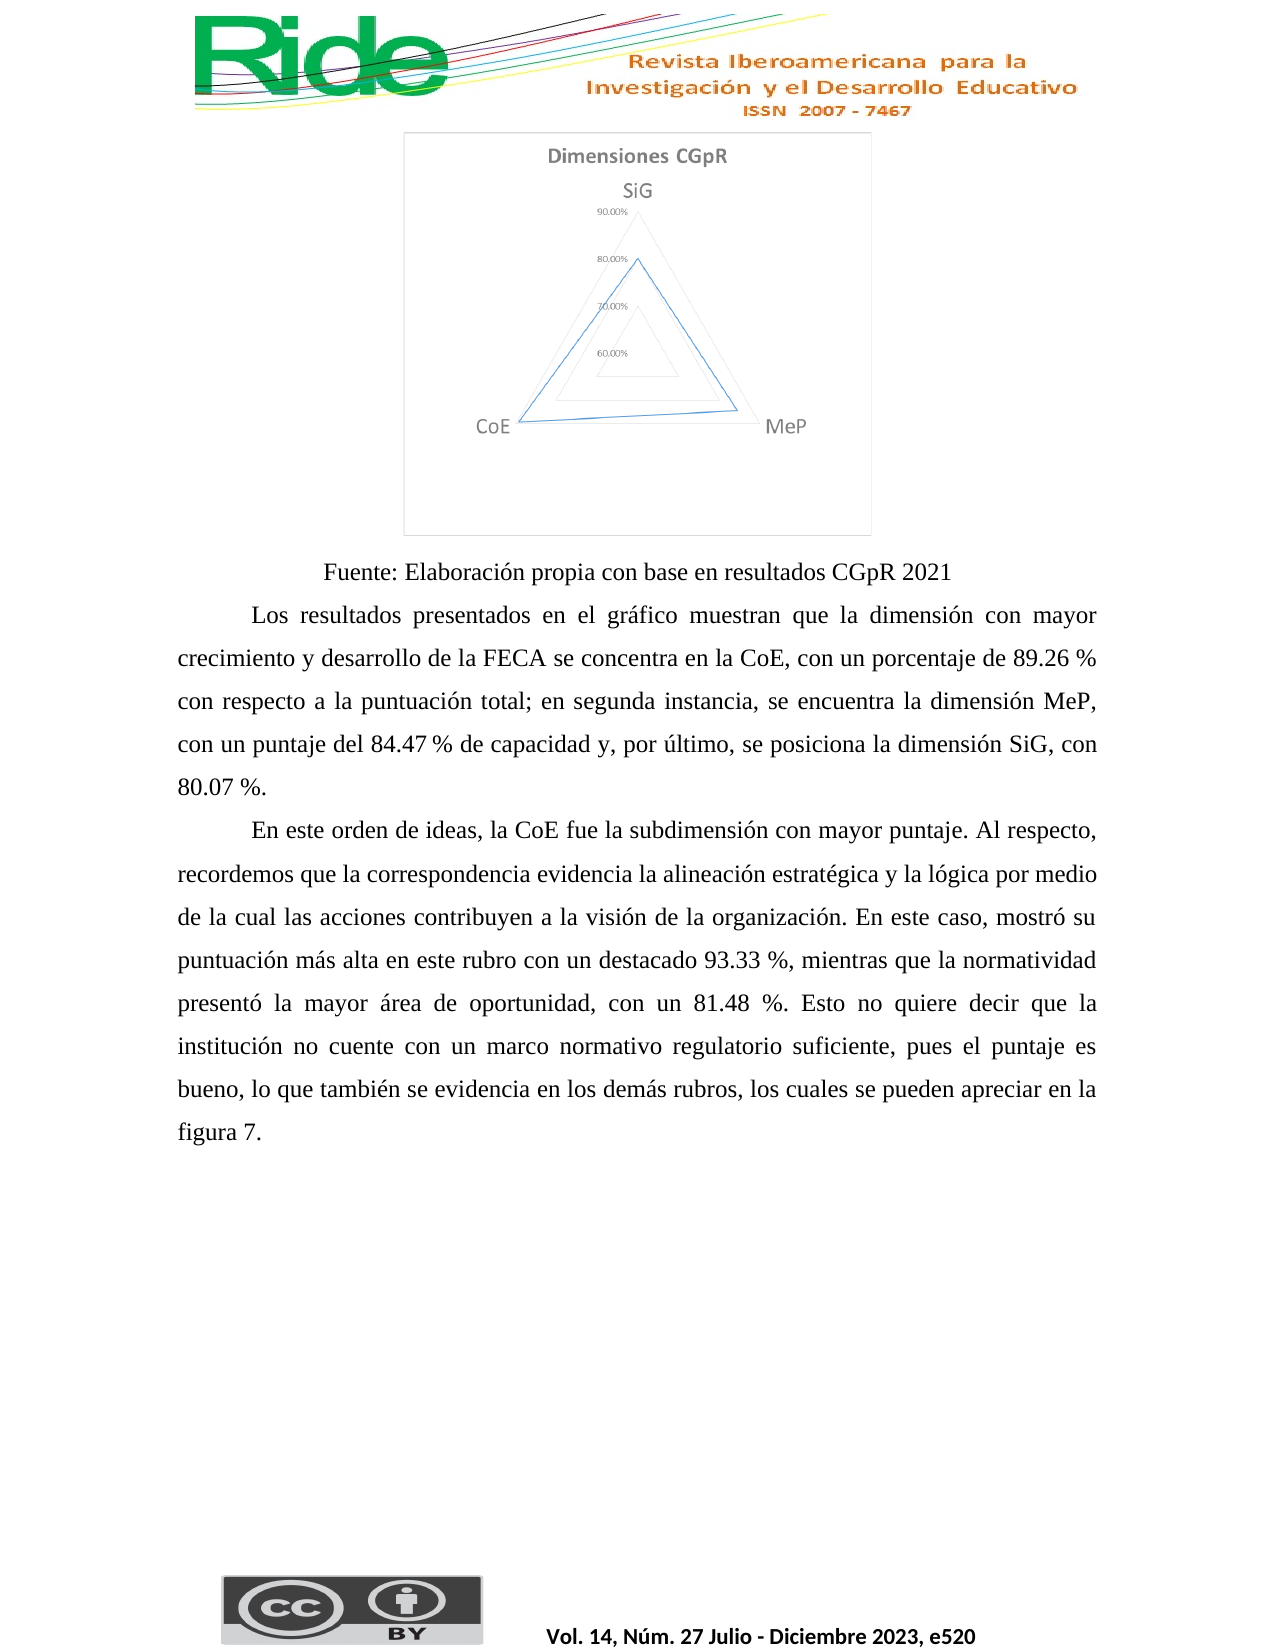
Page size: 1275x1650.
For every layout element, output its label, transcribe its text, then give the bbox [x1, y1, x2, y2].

picture [221, 1575, 484, 1645]
picture [194, 14, 1081, 119]
picture [403, 132, 872, 536]
text Los resultados presentados en el gráfico muestran que la dimensión con mayor crecimiento y desarrollo de la FECA se concentra en la CoE, con un porcentaje de 89.26 % con respecto a la puntuación total; en segunda instancia, se encuentra la dimensión MeP, con un puntaje del 84.47 % de capacidad y, por último, se posiciona la dimensión SiG, con 80.07 %. [177, 600, 1098, 801]
text En este orden de ideas, la CoE fue la subdimensión con mayor puntaje. Al respecto, recordemos que la correspondencia evidencia la alineación estratégica y la lógica por medio de la cual las acciones contribuyen a la visión de la organización. En este caso, mostró su puntuación más alta en este rubro con un destacado 93.33 %, mientras que la normatividad presentó la mayor área de oportunidad, con un 81.48 %. Esto no quiere decir que la institución no cuente con un marco normativo regulatorio suficiente, pues el puntaje es bueno, lo que también se evidencia en los demás rubros, los cuales se pueden apreciar en la figura 7. [177, 816, 1098, 1146]
text Fuente: Elaboración propia con base en resultados CGpR 2021 [177, 557, 1098, 586]
